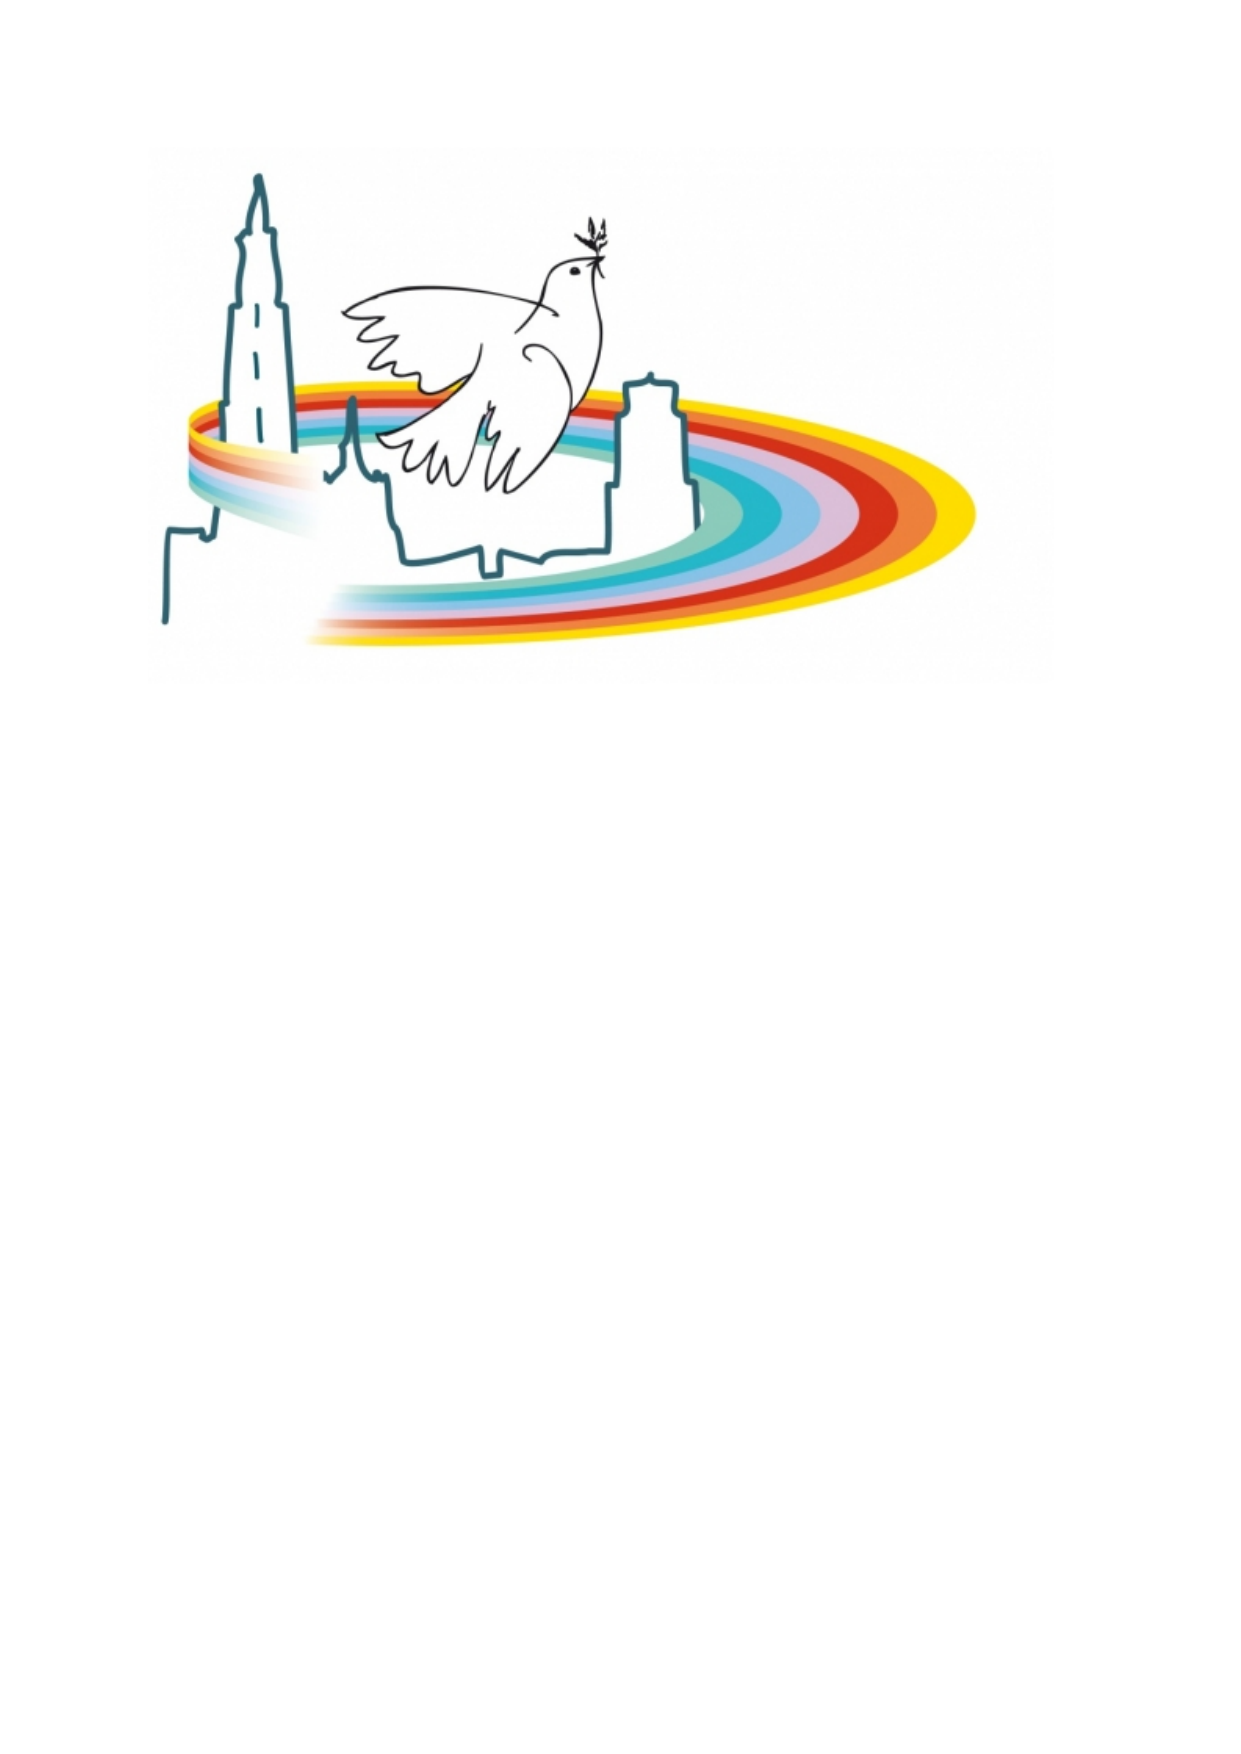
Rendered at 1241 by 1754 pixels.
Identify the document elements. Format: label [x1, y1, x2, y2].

picture [147, 147, 1055, 684]
